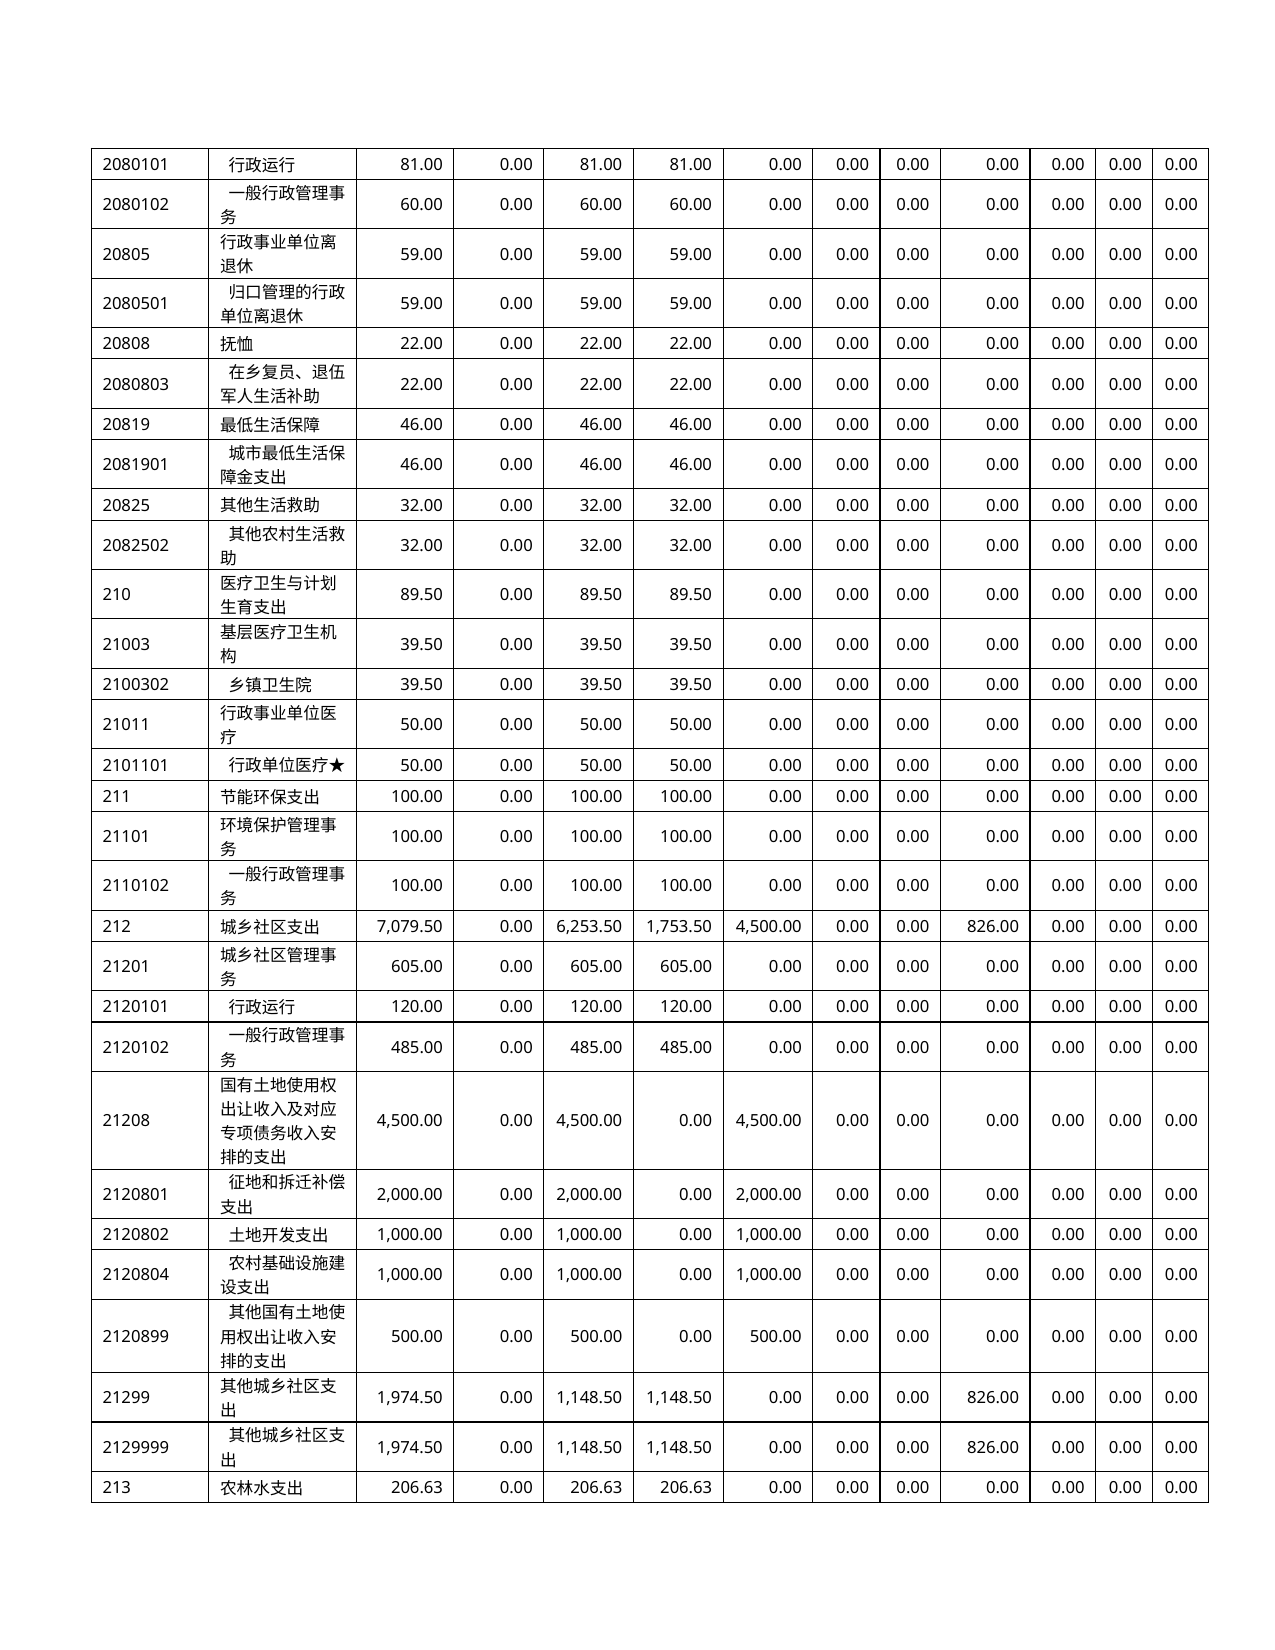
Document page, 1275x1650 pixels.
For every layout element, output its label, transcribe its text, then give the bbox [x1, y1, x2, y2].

table_cell 0.00 [634, 1170, 723, 1218]
table_cell 100.00 [357, 812, 453, 860]
table_cell 60.00 [544, 180, 633, 228]
table_cell 100.00 [544, 861, 633, 909]
table_cell 0.00 [724, 440, 812, 488]
table_cell 1,000.00 [357, 1219, 453, 1249]
table_cell 0.00 [454, 328, 543, 358]
table_cell 0.00 [724, 1423, 812, 1471]
table_cell 0.00 [881, 409, 940, 439]
table_cell 1,148.50 [634, 1423, 723, 1471]
table_cell 0.00 [1096, 521, 1152, 569]
table_cell 20808 [92, 328, 208, 358]
table_cell 0.00 [941, 942, 1029, 990]
table_cell 46.00 [357, 409, 453, 439]
table_cell 0.00 [724, 180, 812, 228]
table_cell 0.00 [813, 489, 879, 519]
table_cell 0.00 [881, 911, 940, 941]
table_cell 0.00 [941, 570, 1029, 618]
table_cell 22.00 [544, 328, 633, 358]
table_cell 0.00 [941, 1170, 1029, 1218]
table_cell 0.00 [454, 812, 543, 860]
table_cell 0.00 [813, 180, 879, 228]
table_cell 50.00 [634, 749, 723, 779]
table_cell 0.00 [1031, 1423, 1095, 1471]
table_cell 46.00 [357, 440, 453, 488]
table_cell 0.00 [1096, 180, 1152, 228]
table_cell 0.00 [724, 812, 812, 860]
table_cell 21003 [92, 619, 208, 668]
table_cell 1,148.50 [544, 1373, 633, 1421]
table_cell 0.00 [941, 180, 1029, 228]
table_cell 0.00 [1153, 942, 1208, 990]
table_cell 0.00 [813, 669, 879, 699]
table_cell 0.00 [941, 991, 1029, 1021]
table_cell 0.00 [454, 619, 543, 668]
table_cell 32.00 [634, 489, 723, 519]
table_cell 0.00 [1153, 1423, 1208, 1471]
table_cell 0.00 [724, 749, 812, 779]
table_cell 0.00 [1096, 570, 1152, 618]
table_cell 0.00 [454, 781, 543, 811]
table_cell 0.00 [1096, 409, 1152, 439]
table_cell 0.00 [634, 1250, 723, 1298]
table_cell 100.00 [634, 861, 723, 909]
table_cell 0.00 [634, 1219, 723, 1249]
table_cell 206.63 [357, 1472, 453, 1502]
table_cell 100.00 [357, 781, 453, 811]
table_cell 485.00 [544, 1023, 633, 1071]
table_cell 0.00 [881, 1072, 940, 1168]
table_cell 0.00 [881, 521, 940, 569]
table_cell 0.00 [813, 1023, 879, 1071]
table_cell 7,079.50 [357, 911, 453, 941]
table_cell 0.00 [724, 328, 812, 358]
table_cell 0.00 [1153, 1170, 1208, 1218]
table_cell 0.00 [1031, 812, 1095, 860]
table_cell 0.00 [454, 521, 543, 569]
table_cell 节能环保支出 [209, 781, 356, 811]
table_cell 0.00 [724, 1023, 812, 1071]
table_cell 2129999 [92, 1423, 208, 1471]
table_cell 0.00 [454, 861, 543, 909]
table_cell 0.00 [1153, 279, 1208, 327]
table_cell 0.00 [1153, 911, 1208, 941]
table_cell 0.00 [941, 1023, 1029, 1071]
table_cell 0.00 [454, 1300, 543, 1372]
table_cell 4,500.00 [544, 1072, 633, 1168]
table_cell 0.00 [1031, 570, 1095, 618]
table_cell 行政运行 [209, 991, 356, 1021]
table_cell 0.00 [1031, 619, 1095, 668]
table_cell 0.00 [724, 669, 812, 699]
table_cell 0.00 [454, 359, 543, 408]
table_cell 46.00 [544, 440, 633, 488]
table_cell 20825 [92, 489, 208, 519]
table_cell 0.00 [1096, 619, 1152, 668]
table_cell 100.00 [357, 861, 453, 909]
table_cell 2,000.00 [544, 1170, 633, 1218]
table_cell 0.00 [454, 489, 543, 519]
table_cell 0.00 [941, 700, 1029, 748]
table_cell 0.00 [941, 440, 1029, 488]
table_cell 0.00 [1031, 1472, 1095, 1502]
table_cell 0.00 [1031, 229, 1095, 278]
table_cell 1,000.00 [724, 1219, 812, 1249]
table_cell 0.00 [1096, 700, 1152, 748]
table_cell 0.00 [454, 1423, 543, 1471]
table_cell 0.00 [1153, 409, 1208, 439]
table_cell 46.00 [544, 409, 633, 439]
table_cell 0.00 [1031, 1023, 1095, 1071]
table_cell 605.00 [544, 942, 633, 990]
table_cell 0.00 [1031, 1300, 1095, 1372]
table_cell 826.00 [941, 911, 1029, 941]
table_cell 210 [92, 570, 208, 618]
table_cell 0.00 [1096, 669, 1152, 699]
table_cell 0.00 [1153, 669, 1208, 699]
table_cell 0.00 [724, 1472, 812, 1502]
table_cell 0.00 [724, 619, 812, 668]
table_cell 22.00 [634, 328, 723, 358]
table_cell 120.00 [634, 991, 723, 1021]
table_cell 0.00 [1031, 942, 1095, 990]
table_cell 0.00 [1031, 669, 1095, 699]
table_cell 0.00 [881, 1373, 940, 1421]
table_cell 0.00 [1031, 489, 1095, 519]
table_cell 0.00 [1031, 328, 1095, 358]
table_cell 0.00 [1096, 1300, 1152, 1372]
table_cell 行政事业单位医疗 [209, 700, 356, 748]
table_cell 39.50 [357, 669, 453, 699]
table_cell 城乡社区管理事务 [209, 942, 356, 990]
table_cell 46.00 [634, 440, 723, 488]
table_cell 0.00 [1096, 1072, 1152, 1168]
table_cell 医疗卫生与计划生育支出 [209, 570, 356, 618]
table_cell 0.00 [1153, 700, 1208, 748]
table_cell 0.00 [1031, 521, 1095, 569]
table_cell 0.00 [724, 781, 812, 811]
table_cell 0.00 [941, 149, 1029, 179]
table_cell 4,500.00 [724, 1072, 812, 1168]
table_cell 0.00 [1096, 229, 1152, 278]
table_cell 2082502 [92, 521, 208, 569]
table_cell 0.00 [1096, 861, 1152, 909]
table_cell 0.00 [813, 861, 879, 909]
table_cell 22.00 [634, 359, 723, 408]
table_cell 0.00 [881, 1472, 940, 1502]
table_cell 1,000.00 [544, 1219, 633, 1249]
table_cell 基层医疗卫生机构 [209, 619, 356, 668]
table_cell 0.00 [1153, 359, 1208, 408]
table_cell 39.50 [357, 619, 453, 668]
table_cell 国有土地使用权出让收入及对应专项债务收入安排的支出 [209, 1072, 356, 1168]
table_cell 城乡社区支出 [209, 911, 356, 941]
table_cell 0.00 [813, 409, 879, 439]
table_cell 0.00 [813, 1423, 879, 1471]
table_cell 0.00 [724, 489, 812, 519]
table_cell 100.00 [544, 781, 633, 811]
table_cell 0.00 [881, 669, 940, 699]
table_cell 0.00 [634, 1300, 723, 1372]
table_cell 20819 [92, 409, 208, 439]
table_cell 32.00 [634, 521, 723, 569]
table_cell 归口管理的行政单位离退休 [209, 279, 356, 327]
table_cell 0.00 [724, 1373, 812, 1421]
table_cell 农村基础设施建设支出 [209, 1250, 356, 1298]
table_cell 0.00 [1096, 1219, 1152, 1249]
table_cell 2080803 [92, 359, 208, 408]
table_cell 0.00 [1031, 1250, 1095, 1298]
table_cell 0.00 [1096, 1373, 1152, 1421]
table_cell 0.00 [1096, 440, 1152, 488]
table_cell 0.00 [1153, 1250, 1208, 1298]
table_cell 0.00 [941, 861, 1029, 909]
table_cell 0.00 [1096, 812, 1152, 860]
table_cell 0.00 [813, 812, 879, 860]
table_cell 22.00 [544, 359, 633, 408]
table_cell 0.00 [941, 521, 1029, 569]
table_cell 0.00 [454, 409, 543, 439]
table_cell 213 [92, 1472, 208, 1502]
table_cell 0.00 [941, 1472, 1029, 1502]
table_cell 89.50 [357, 570, 453, 618]
table_cell 农林水支出 [209, 1472, 356, 1502]
table_cell 0.00 [1096, 781, 1152, 811]
table_cell 0.00 [1031, 991, 1095, 1021]
table_cell 0.00 [1031, 279, 1095, 327]
table_cell 0.00 [1096, 489, 1152, 519]
table_cell 0.00 [724, 570, 812, 618]
table_cell 0.00 [941, 749, 1029, 779]
table_cell 0.00 [1096, 1023, 1152, 1071]
table_cell 0.00 [454, 570, 543, 618]
table_cell 500.00 [724, 1300, 812, 1372]
table_cell 0.00 [1153, 1373, 1208, 1421]
table_cell 826.00 [941, 1423, 1029, 1471]
table_cell 0.00 [724, 409, 812, 439]
table_cell 100.00 [634, 781, 723, 811]
table_cell 0.00 [941, 619, 1029, 668]
table_cell 59.00 [634, 229, 723, 278]
table_cell 0.00 [941, 812, 1029, 860]
table_cell 21101 [92, 812, 208, 860]
table_cell 其他城乡社区支出 [209, 1423, 356, 1471]
table_cell 120.00 [357, 991, 453, 1021]
table_cell 0.00 [1153, 489, 1208, 519]
table_cell 0.00 [881, 279, 940, 327]
table_cell 行政单位医疗★ [209, 749, 356, 779]
table_cell 2120802 [92, 1219, 208, 1249]
table_cell 0.00 [454, 991, 543, 1021]
table_cell 21011 [92, 700, 208, 748]
table_cell 0.00 [454, 749, 543, 779]
table_cell 2120102 [92, 1023, 208, 1071]
table_cell 0.00 [724, 700, 812, 748]
table_cell 0.00 [813, 781, 879, 811]
table_cell 39.50 [544, 669, 633, 699]
table_cell 0.00 [1031, 149, 1095, 179]
table_cell 0.00 [724, 861, 812, 909]
table_cell 0.00 [881, 1219, 940, 1249]
table_cell 0.00 [1153, 1472, 1208, 1502]
table_cell 0.00 [941, 409, 1029, 439]
table_cell 其他农村生活救助 [209, 521, 356, 569]
table_cell 0.00 [881, 1170, 940, 1218]
table_cell 1,000.00 [724, 1250, 812, 1298]
table_cell 605.00 [634, 942, 723, 990]
table_cell 0.00 [1031, 180, 1095, 228]
table_cell 0.00 [454, 1219, 543, 1249]
table_cell 0.00 [881, 619, 940, 668]
table_cell 0.00 [813, 521, 879, 569]
table_cell 0.00 [813, 749, 879, 779]
table_cell 59.00 [357, 279, 453, 327]
table_cell 0.00 [881, 700, 940, 748]
table_cell 206.63 [634, 1472, 723, 1502]
table_cell 0.00 [454, 1023, 543, 1071]
table_cell 32.00 [544, 521, 633, 569]
table_cell 0.00 [724, 521, 812, 569]
table_cell 2,000.00 [724, 1170, 812, 1218]
table_cell 0.00 [1153, 440, 1208, 488]
table_cell 1,148.50 [544, 1423, 633, 1471]
table_cell 0.00 [1096, 1472, 1152, 1502]
table_cell 0.00 [454, 1373, 543, 1421]
table_cell 2100302 [92, 669, 208, 699]
table_cell 60.00 [634, 180, 723, 228]
table_cell 0.00 [1153, 749, 1208, 779]
table_cell 21208 [92, 1072, 208, 1168]
table_cell 0.00 [881, 942, 940, 990]
table_cell 0.00 [724, 279, 812, 327]
table_cell 0.00 [1153, 861, 1208, 909]
table_cell 0.00 [454, 911, 543, 941]
table_cell 0.00 [1096, 1250, 1152, 1298]
table_cell 乡镇卫生院 [209, 669, 356, 699]
table_cell 50.00 [544, 749, 633, 779]
table_cell 0.00 [813, 570, 879, 618]
table_cell 0.00 [881, 749, 940, 779]
table_cell 0.00 [881, 861, 940, 909]
table_cell 0.00 [1153, 180, 1208, 228]
table_cell 120.00 [544, 991, 633, 1021]
table_cell 0.00 [881, 440, 940, 488]
table_cell 0.00 [1096, 1423, 1152, 1471]
table_cell 0.00 [813, 1472, 879, 1502]
table_cell 21299 [92, 1373, 208, 1421]
table_cell 0.00 [454, 180, 543, 228]
table_cell 0.00 [881, 991, 940, 1021]
table_cell 500.00 [357, 1300, 453, 1372]
table_cell 0.00 [454, 700, 543, 748]
table_cell 0.00 [881, 1300, 940, 1372]
table_cell 0.00 [1031, 1072, 1095, 1168]
table_cell 0.00 [1153, 619, 1208, 668]
table_cell 0.00 [1031, 700, 1095, 748]
table_cell 0.00 [881, 1023, 940, 1071]
table_cell 1,974.50 [357, 1373, 453, 1421]
table_cell 0.00 [1153, 1300, 1208, 1372]
table_cell 0.00 [813, 991, 879, 1021]
table_cell 0.00 [1096, 911, 1152, 941]
table_cell 206.63 [544, 1472, 633, 1502]
table_cell 0.00 [941, 279, 1029, 327]
table_cell 2120101 [92, 991, 208, 1021]
table_cell 2120899 [92, 1300, 208, 1372]
table_cell 0.00 [881, 359, 940, 408]
table_cell 0.00 [881, 1423, 940, 1471]
table_cell 0.00 [1153, 1023, 1208, 1071]
table_cell 0.00 [941, 1300, 1029, 1372]
table_cell 0.00 [941, 359, 1029, 408]
table_cell 0.00 [813, 1219, 879, 1249]
table_cell 0.00 [813, 700, 879, 748]
table_cell 0.00 [454, 1170, 543, 1218]
table_cell 0.00 [454, 669, 543, 699]
table_cell 81.00 [357, 149, 453, 179]
table_cell 0.00 [1096, 359, 1152, 408]
table_cell 0.00 [1031, 409, 1095, 439]
table_cell 59.00 [544, 229, 633, 278]
table_cell 0.00 [1096, 279, 1152, 327]
table_cell 605.00 [357, 942, 453, 990]
table_cell 89.50 [544, 570, 633, 618]
table_cell 0.00 [813, 1373, 879, 1421]
table_cell 城市最低生活保障金支出 [209, 440, 356, 488]
table_cell 0.00 [454, 229, 543, 278]
table_cell 2,000.00 [357, 1170, 453, 1218]
table_cell 在乡复员、退伍军人生活补助 [209, 359, 356, 408]
table_cell 39.50 [634, 619, 723, 668]
table_cell 2080101 [92, 149, 208, 179]
table_cell 0.00 [1031, 781, 1095, 811]
table_cell 0.00 [454, 440, 543, 488]
table_cell 32.00 [357, 521, 453, 569]
table_cell 0.00 [1096, 328, 1152, 358]
table_cell 212 [92, 911, 208, 941]
table_cell 2080501 [92, 279, 208, 327]
table_cell 0.00 [1096, 991, 1152, 1021]
table_cell 0.00 [1153, 991, 1208, 1021]
table_cell 2120801 [92, 1170, 208, 1218]
table_cell 1,974.50 [357, 1423, 453, 1471]
table_cell 0.00 [1153, 521, 1208, 569]
table_cell 0.00 [1031, 861, 1095, 909]
table_cell 一般行政管理事务 [209, 861, 356, 909]
table_cell 0.00 [724, 942, 812, 990]
table_cell 0.00 [881, 1250, 940, 1298]
table_cell 0.00 [881, 149, 940, 179]
table_cell 行政事业单位离退休 [209, 229, 356, 278]
table_cell 0.00 [454, 149, 543, 179]
table_cell 0.00 [724, 149, 812, 179]
table_cell 一般行政管理事务 [209, 180, 356, 228]
table_cell 一般行政管理事务 [209, 1023, 356, 1071]
table_cell 0.00 [941, 489, 1029, 519]
table_cell 485.00 [357, 1023, 453, 1071]
table_cell 0.00 [813, 911, 879, 941]
table_cell 0.00 [881, 570, 940, 618]
table_cell 32.00 [544, 489, 633, 519]
table_cell 1,000.00 [544, 1250, 633, 1298]
table_cell 0.00 [813, 279, 879, 327]
table_cell 0.00 [941, 229, 1029, 278]
table_cell 50.00 [544, 700, 633, 748]
table_cell 0.00 [941, 328, 1029, 358]
table_cell 46.00 [634, 409, 723, 439]
table_cell 0.00 [881, 180, 940, 228]
table_cell 0.00 [813, 1250, 879, 1298]
table_cell 其他城乡社区支出 [209, 1373, 356, 1421]
table_cell 0.00 [881, 781, 940, 811]
table_cell 0.00 [1031, 440, 1095, 488]
table_cell 89.50 [634, 570, 723, 618]
table_cell 0.00 [813, 942, 879, 990]
table_cell 环境保护管理事务 [209, 812, 356, 860]
table_cell 0.00 [813, 149, 879, 179]
table_cell 0.00 [813, 1170, 879, 1218]
table_cell 0.00 [813, 1072, 879, 1168]
table_cell 59.00 [634, 279, 723, 327]
table_cell 59.00 [357, 229, 453, 278]
table_cell 0.00 [454, 942, 543, 990]
table_cell 50.00 [357, 700, 453, 748]
table_cell 6,253.50 [544, 911, 633, 941]
table_cell 0.00 [724, 991, 812, 1021]
table_cell 0.00 [813, 359, 879, 408]
table_cell 0.00 [1031, 1373, 1095, 1421]
table_cell 39.50 [544, 619, 633, 668]
table_cell 32.00 [357, 489, 453, 519]
table_cell 0.00 [1031, 1170, 1095, 1218]
table_cell 500.00 [544, 1300, 633, 1372]
table_cell 0.00 [941, 1219, 1029, 1249]
table_cell 1,753.50 [634, 911, 723, 941]
table_cell 0.00 [881, 489, 940, 519]
table_cell 0.00 [1096, 149, 1152, 179]
table_cell 0.00 [941, 1250, 1029, 1298]
table_cell 20805 [92, 229, 208, 278]
table_cell 100.00 [544, 812, 633, 860]
table_cell 39.50 [634, 669, 723, 699]
table_cell 4,500.00 [724, 911, 812, 941]
table_cell 0.00 [881, 812, 940, 860]
table_cell 485.00 [634, 1023, 723, 1071]
table_cell 0.00 [634, 1072, 723, 1168]
table_cell 60.00 [357, 180, 453, 228]
table_cell 50.00 [357, 749, 453, 779]
table_cell 22.00 [357, 328, 453, 358]
table_cell 其他国有土地使用权出让收入安排的支出 [209, 1300, 356, 1372]
table_cell 0.00 [1153, 812, 1208, 860]
table_cell 行政运行 [209, 149, 356, 179]
table_cell 0.00 [813, 229, 879, 278]
table_cell 81.00 [544, 149, 633, 179]
table_cell 2110102 [92, 861, 208, 909]
table_cell 2120804 [92, 1250, 208, 1298]
table_cell 1,148.50 [634, 1373, 723, 1421]
table_cell 2081901 [92, 440, 208, 488]
table_cell 0.00 [813, 440, 879, 488]
table_cell 0.00 [1153, 1072, 1208, 1168]
table_cell 0.00 [1153, 149, 1208, 179]
table_cell 0.00 [1031, 1219, 1095, 1249]
table_cell 0.00 [1153, 328, 1208, 358]
table_cell 100.00 [634, 812, 723, 860]
table_cell 0.00 [454, 279, 543, 327]
table_cell 0.00 [881, 229, 940, 278]
table_cell 其他生活救助 [209, 489, 356, 519]
table_cell 22.00 [357, 359, 453, 408]
table_cell 0.00 [813, 1300, 879, 1372]
table_cell 0.00 [813, 328, 879, 358]
table_cell 4,500.00 [357, 1072, 453, 1168]
table_cell 0.00 [1096, 749, 1152, 779]
table_cell 0.00 [724, 359, 812, 408]
table_cell 2080102 [92, 180, 208, 228]
table_cell 0.00 [1031, 749, 1095, 779]
table_cell 0.00 [724, 229, 812, 278]
table_cell 50.00 [634, 700, 723, 748]
table_cell 0.00 [881, 328, 940, 358]
table_cell 0.00 [454, 1072, 543, 1168]
table_cell 征地和拆迁补偿支出 [209, 1170, 356, 1218]
table_cell 211 [92, 781, 208, 811]
table_cell 0.00 [1153, 781, 1208, 811]
table_cell 0.00 [1153, 229, 1208, 278]
table_cell 0.00 [454, 1250, 543, 1298]
table_cell 0.00 [1153, 570, 1208, 618]
table_cell 0.00 [1031, 911, 1095, 941]
table_cell 0.00 [1031, 359, 1095, 408]
table_cell 0.00 [454, 1472, 543, 1502]
table_cell 土地开发支出 [209, 1219, 356, 1249]
table_cell 0.00 [813, 619, 879, 668]
table_cell 81.00 [634, 149, 723, 179]
table_cell 1,000.00 [357, 1250, 453, 1298]
table_cell 59.00 [544, 279, 633, 327]
table_cell 抚恤 [209, 328, 356, 358]
table_cell 最低生活保障 [209, 409, 356, 439]
table_cell 0.00 [1096, 1170, 1152, 1218]
table_cell 0.00 [941, 1072, 1029, 1168]
table_cell 826.00 [941, 1373, 1029, 1421]
table_cell 0.00 [941, 669, 1029, 699]
table_cell 21201 [92, 942, 208, 990]
table_cell 0.00 [1153, 1219, 1208, 1249]
table_cell 0.00 [1096, 942, 1152, 990]
table_cell 0.00 [941, 781, 1029, 811]
table_cell 2101101 [92, 749, 208, 779]
